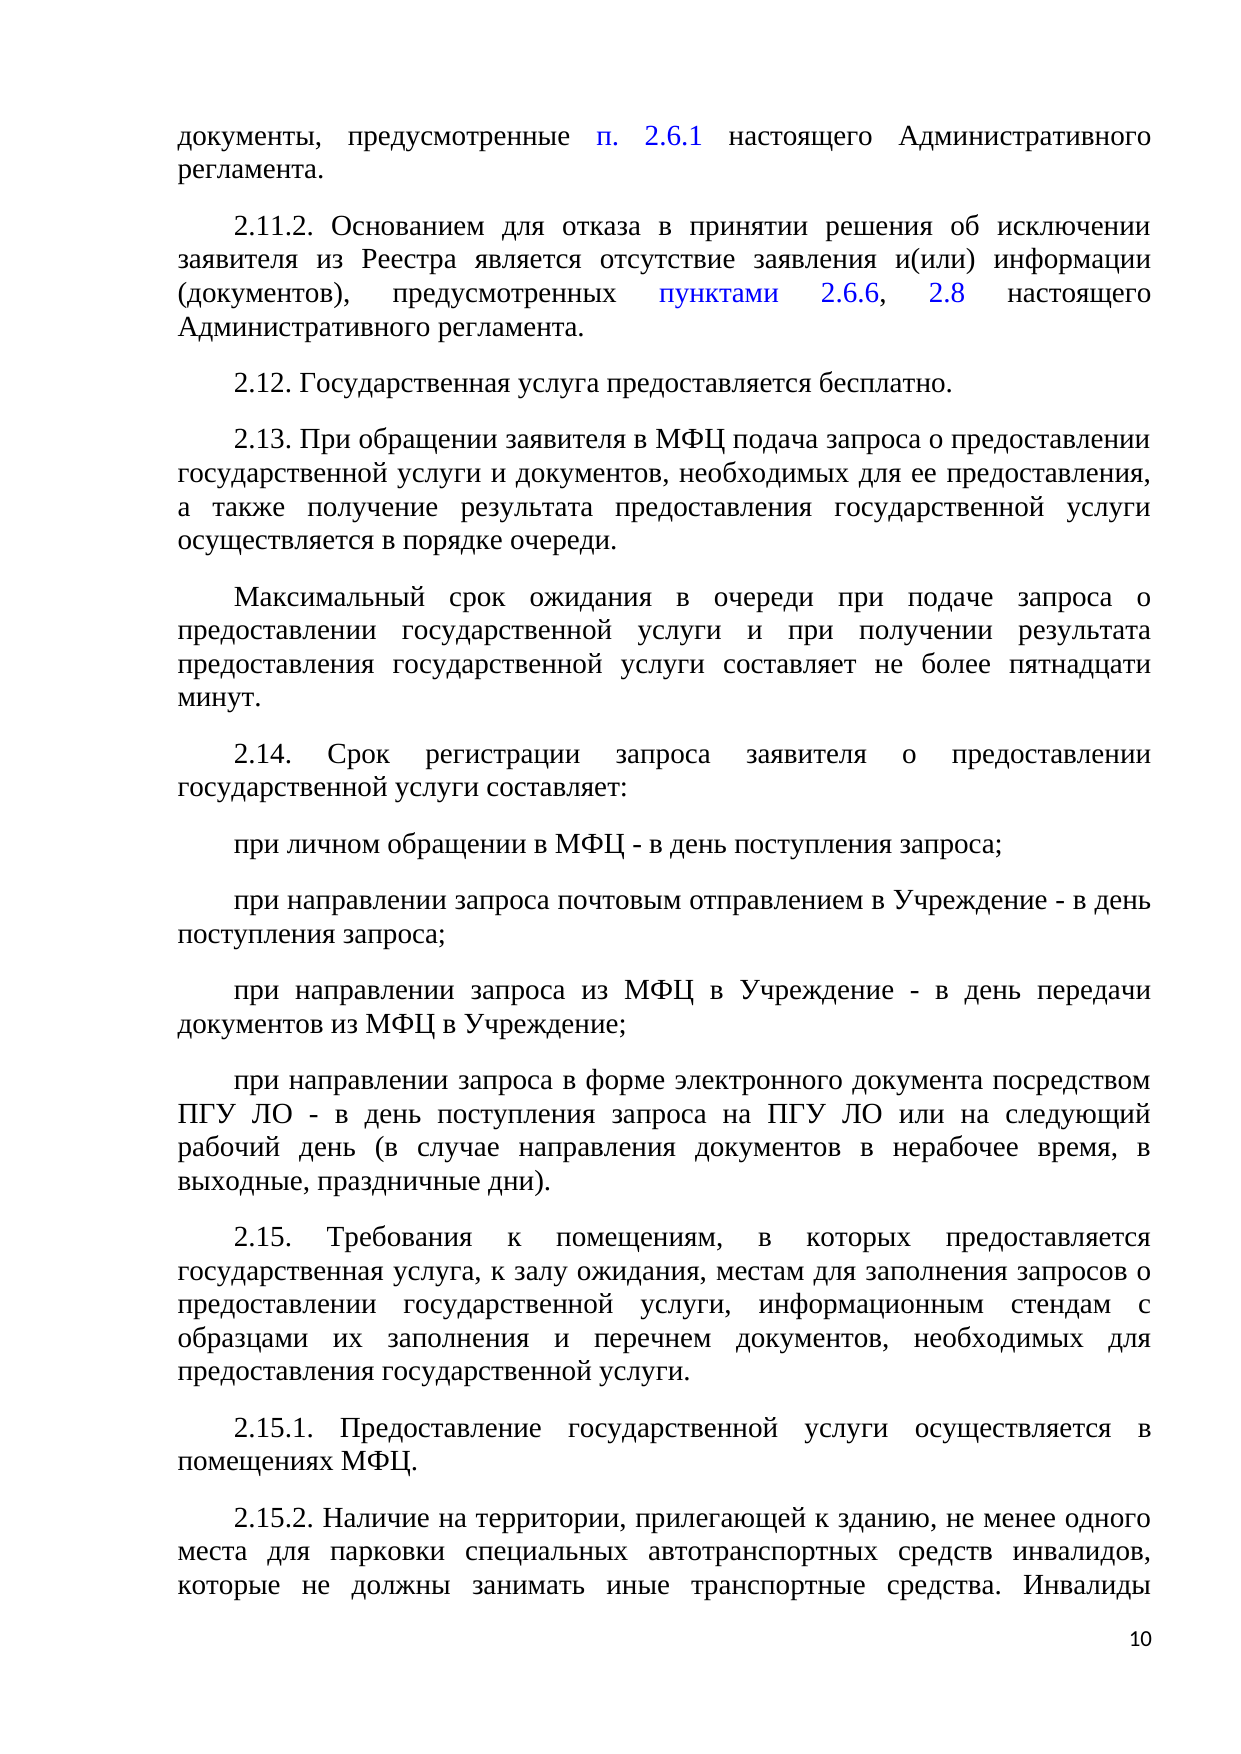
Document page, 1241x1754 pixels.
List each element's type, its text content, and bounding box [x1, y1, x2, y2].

text 2.12. Государственная услуга предоставляется бесплатно. [177, 365, 1152, 399]
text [177, 118, 1152, 185]
text 2.11.2. Основанием для отказа в принятии решения об исключении заявителя из Реестра является отсутствие заявления и(или) информации (документов), предусмотренных пунктами 2.6.6, 2.8 настоящего Административного регламента. [177, 208, 1152, 342]
text при направлении запроса почтовым отправлением в Учреждение - в день поступления запроса; [177, 882, 1152, 949]
text 2.15.1. Предоставление государственной услуги осуществляется в помещениях МФЦ. [177, 1410, 1152, 1477]
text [177, 1500, 1152, 1601]
text 2.13. При обращении заявителя в МФЦ подача запроса о предоставлении государственной услуги и документов, необходимых для ее предоставления, а также получение результата предоставления государственной услуги осуществляется в порядке очереди. [177, 422, 1152, 556]
text Максимальный срок ожидания в очереди при подаче запроса о предоставлении государственной услуги и при получении результата предоставления государственной услуги составляет не более пятнадцати минут. [177, 579, 1152, 713]
text при личном обращении в МФЦ - в день поступления запроса; [177, 826, 1152, 859]
text 2.15. Требования к помещениям, в которых предоставляется государственная услуга, к залу ожидания, местам для заполнения запросов о предоставлении государственной услуги, информационным стендам с образцами их заполнения и перечнем документов, необходимых для предоставления государственной услуги. [177, 1219, 1152, 1387]
text 2.14. Срок регистрации запроса заявителя о предоставлении государственной услуги составляет: [177, 736, 1152, 803]
text при направлении запроса в форме электронного документа посредством ПГУ ЛО - в день поступления запроса на ПГУ ЛО или на следующий рабочий день (в случае направления документов в нерабочее время, в выходные, праздничные дни). [177, 1062, 1152, 1196]
text при направлении запроса из МФЦ в Учреждение - в день передачи документов из МФЦ в Учреждение; [177, 972, 1152, 1039]
